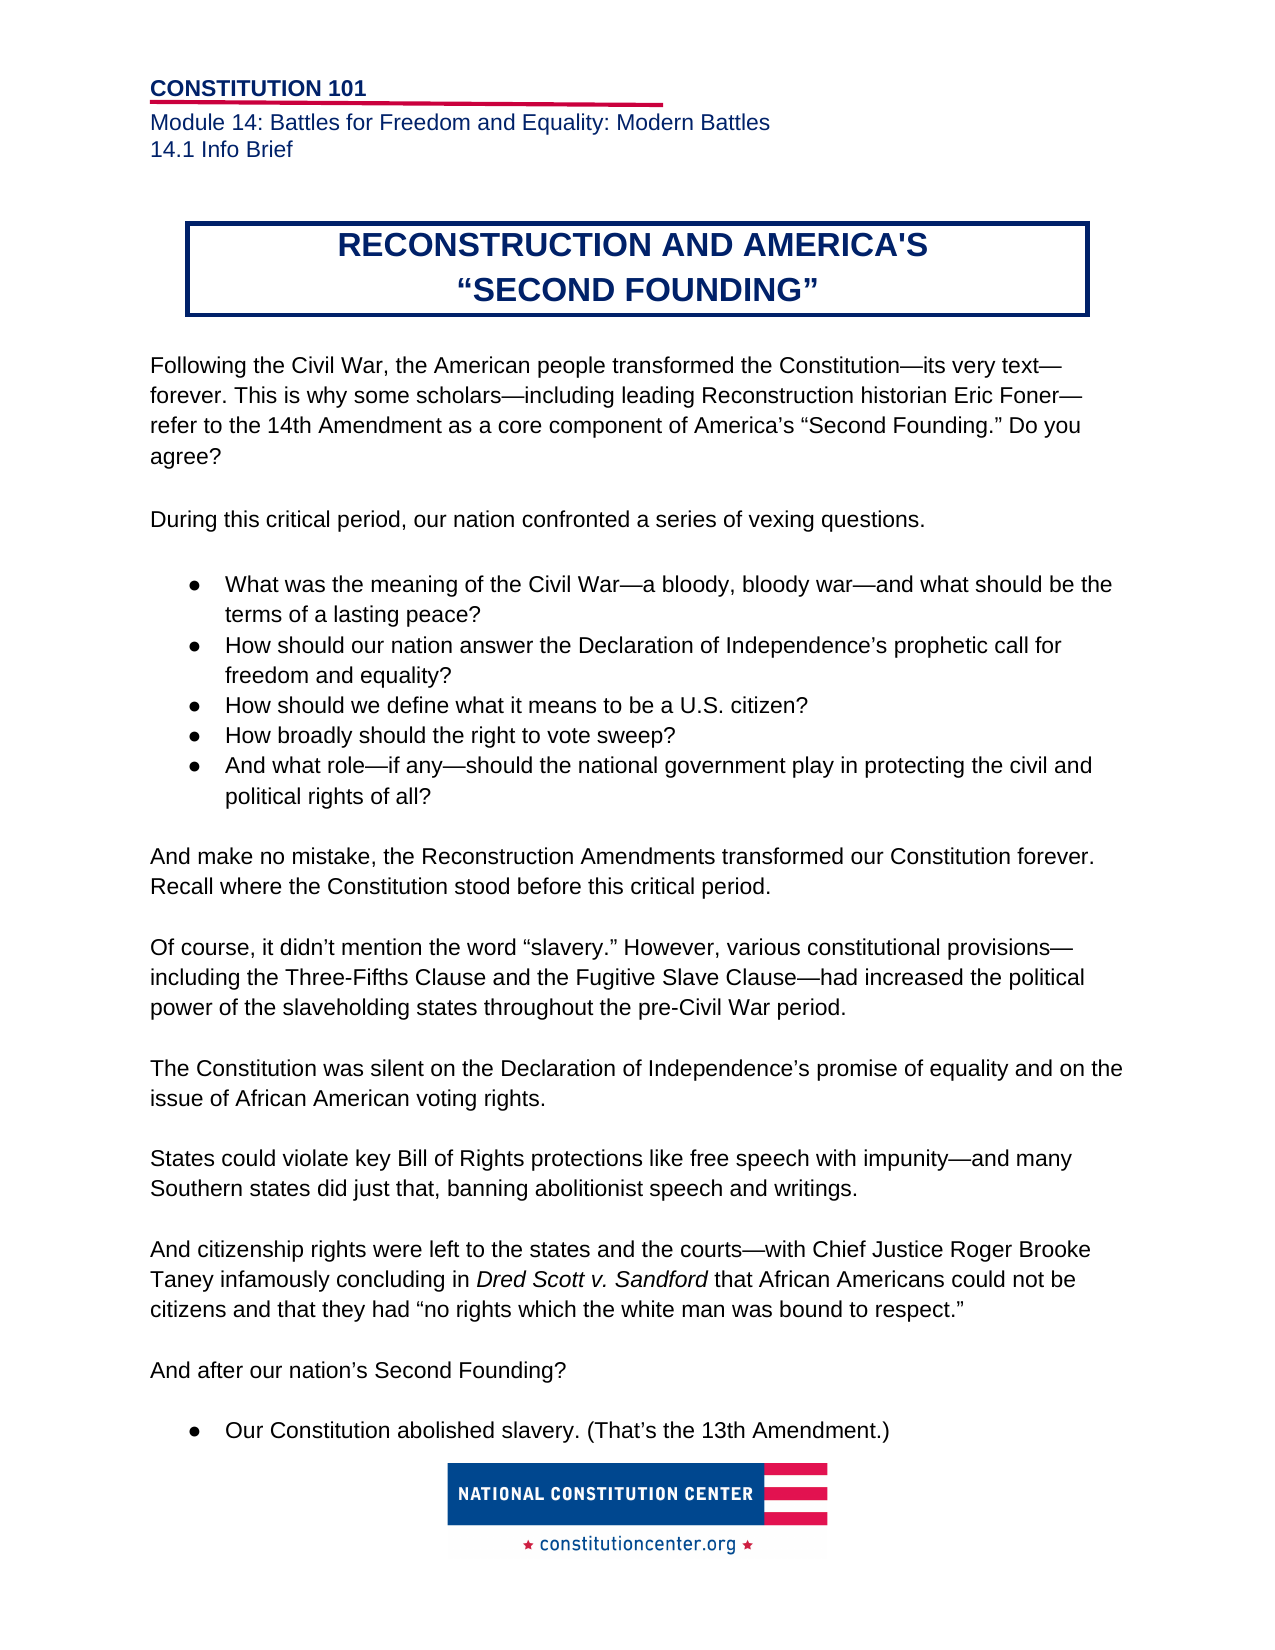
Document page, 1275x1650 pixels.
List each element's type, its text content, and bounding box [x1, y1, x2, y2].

list How should our nation answer the Declaration of Independence’s prophetic call for freedom and equality? [187, 632, 1125, 688]
text States could violate key Bill of Rights protections like free speech with impunity—and many Southern states did just that, banning abolitionist speech and writings. [150, 1145, 1125, 1202]
list Our Constitution abolished slavery. (That’s the 13th Amendment.) [187, 1417, 1125, 1443]
text Of course, it didn’t mention the word “slavery.” However, various constitutional provisions—including the Three-Fifths Clause and the Fugitive Slave Clause—had increased the political power of the slaveholding states throughout the pre-Civil War period. [150, 934, 1125, 1020]
text During this critical period, our nation confronted a series of vexing questions. [150, 506, 1125, 532]
text And make no mistake, the Reconstruction Amendments transformed our Constitution forever. Recall where the Constitution stood before this critical period. [150, 843, 1125, 899]
text And citizenship rights were left to the states and the courts—with Chief Justice Roger Brooke Taney infamously concluding in Dred Scott v. Sandford that African Americans could not be citizens and that they had “no rights which the white man was bound to respect.” [150, 1236, 1125, 1322]
picture [447, 1463, 828, 1559]
list How should we define what it means to be a U.S. citizen? [187, 692, 1125, 718]
text And after our nation’s Second Founding? [150, 1357, 1125, 1383]
list And what role—if any—should the national government play in protecting the civil and political rights of all? [187, 752, 1125, 809]
list What was the meaning of the Civil War—a bloody, bloody war—and what should be the terms of a lasting peace? [187, 571, 1125, 628]
list How broadly should the right to vote sweep? [187, 722, 1125, 748]
text The Constitution was silent on the Declaration of Independence’s promise of equality and on the issue of African American voting rights. [150, 1054, 1125, 1111]
table_header RECONSTRUCTION AND AMERICA'S “SECOND FOUNDING” [190, 226, 1085, 312]
text Following the Civil War, the American people transformed the Constitution—its very text—forever. This is why some scholars—including leading Reconstruction historian Eric Foner—refer to the 14th Amendment as a core component of America’s “Second Founding.” Do you agree? [150, 352, 1125, 469]
